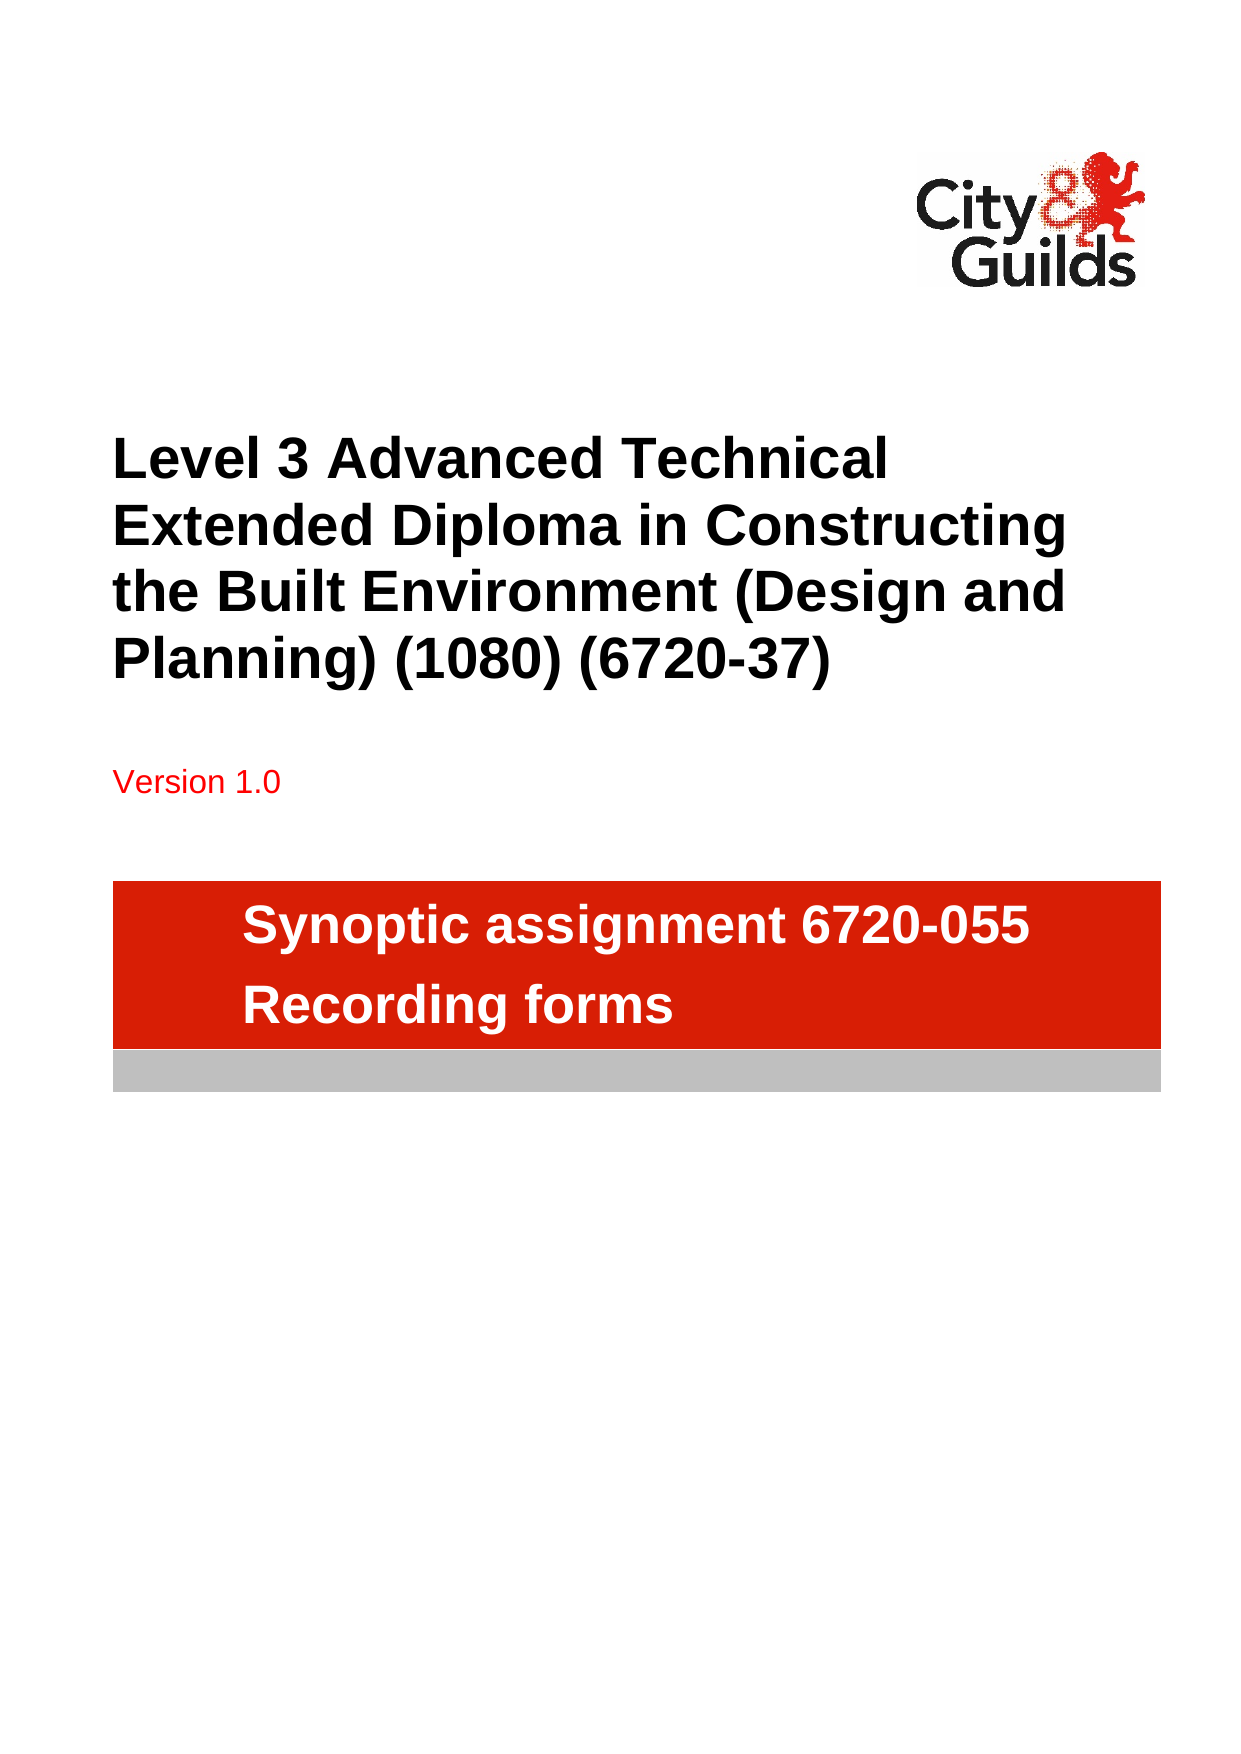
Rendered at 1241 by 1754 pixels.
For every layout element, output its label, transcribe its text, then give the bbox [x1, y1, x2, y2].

picture [917, 152, 1145, 287]
table_cell [113, 1050, 1161, 1092]
text Level 3 Advanced Technical Extended Diploma in Constructing the Built Environment (Design and Planning) (1080) (6720-37) [112, 425, 1128, 692]
table_header Synoptic assignment 6720-055 Recording forms [113, 881, 1161, 1049]
text Version 1.0 [112, 762, 1128, 800]
